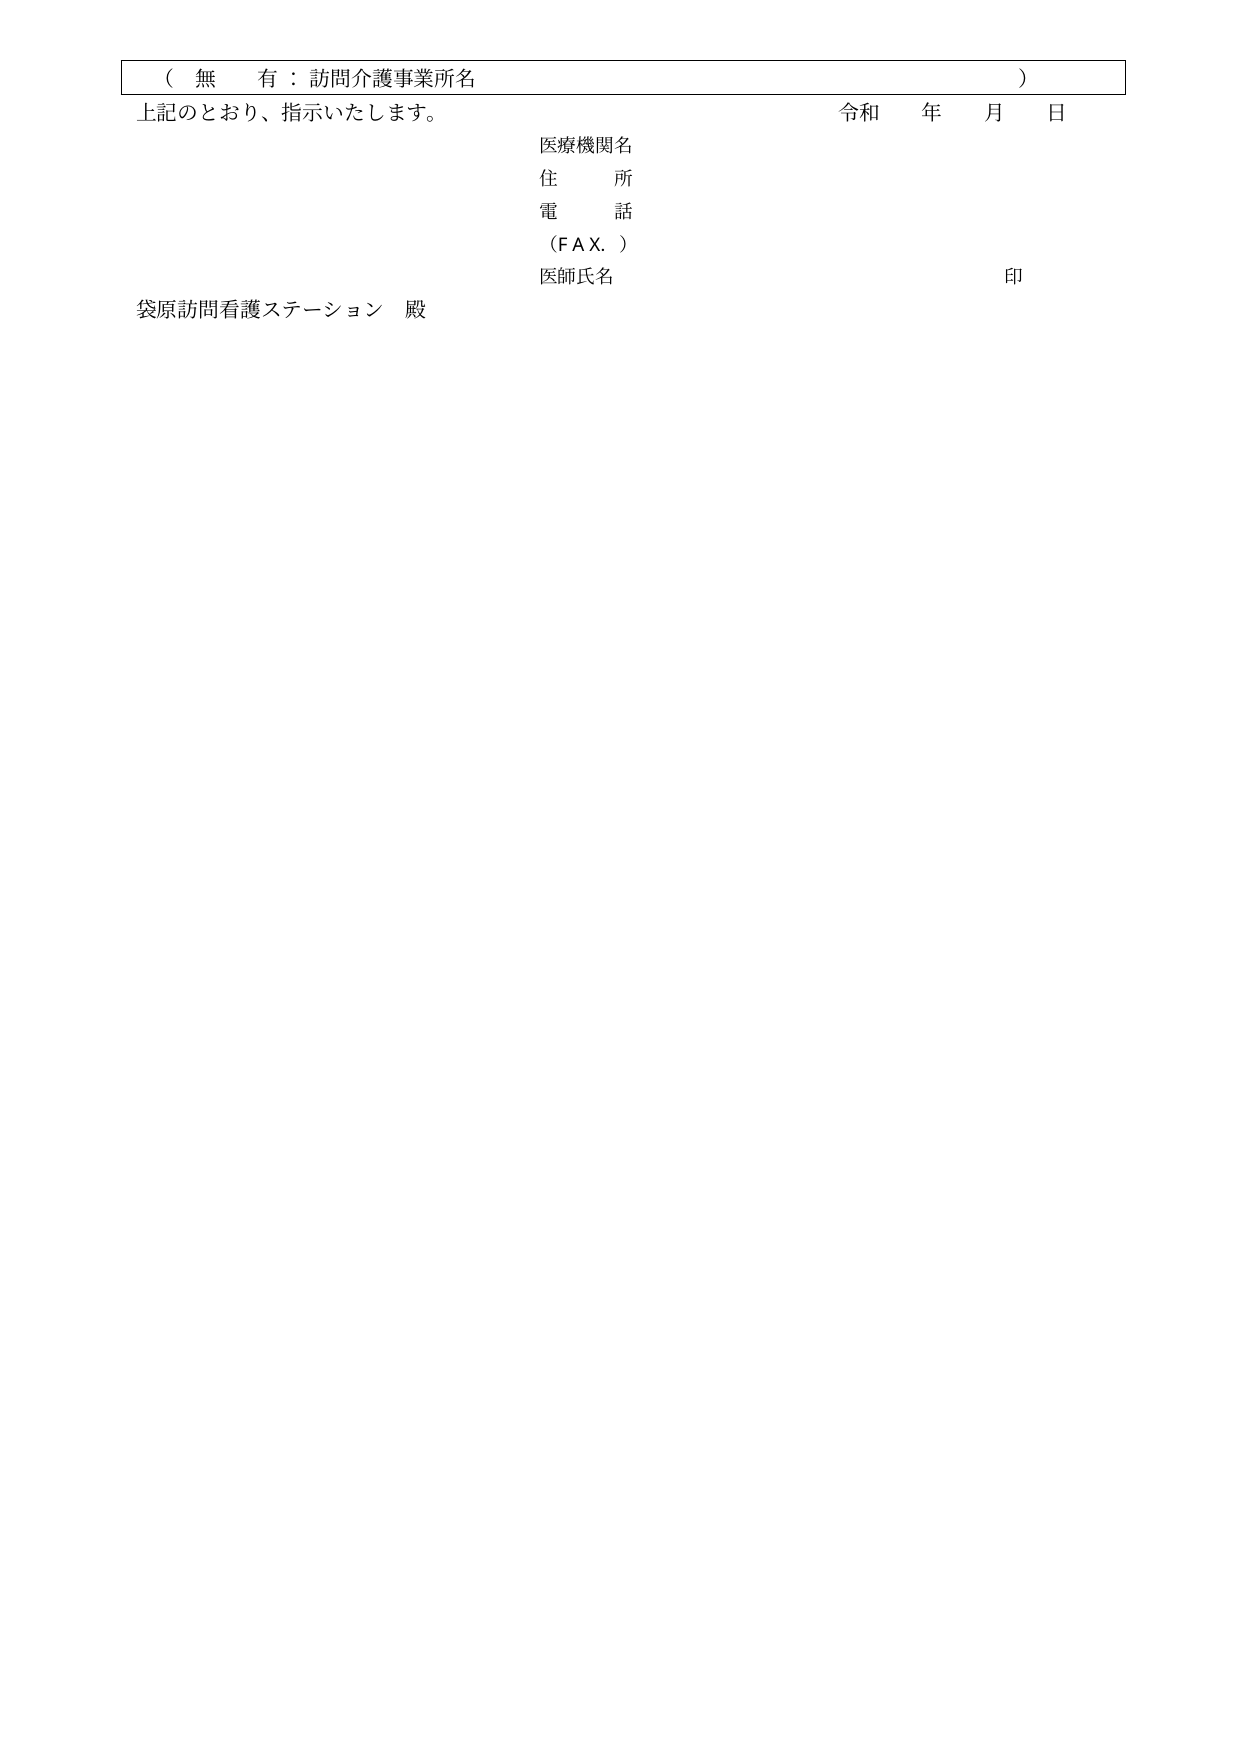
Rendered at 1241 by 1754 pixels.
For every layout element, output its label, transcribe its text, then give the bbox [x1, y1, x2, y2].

text 医療機関名 [136, 128, 1092, 161]
text 医師氏名 印 [136, 259, 1092, 292]
text 上記のとおり、指示いたします。 令和 年 月 日 [136, 95, 1092, 128]
text 袋原訪問看護ステーション 殿 [136, 292, 1092, 325]
text 住 所 [136, 161, 1092, 194]
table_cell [122, 61, 1125, 94]
text （F A X．） [136, 227, 1092, 259]
text 電 話 [136, 194, 1092, 227]
